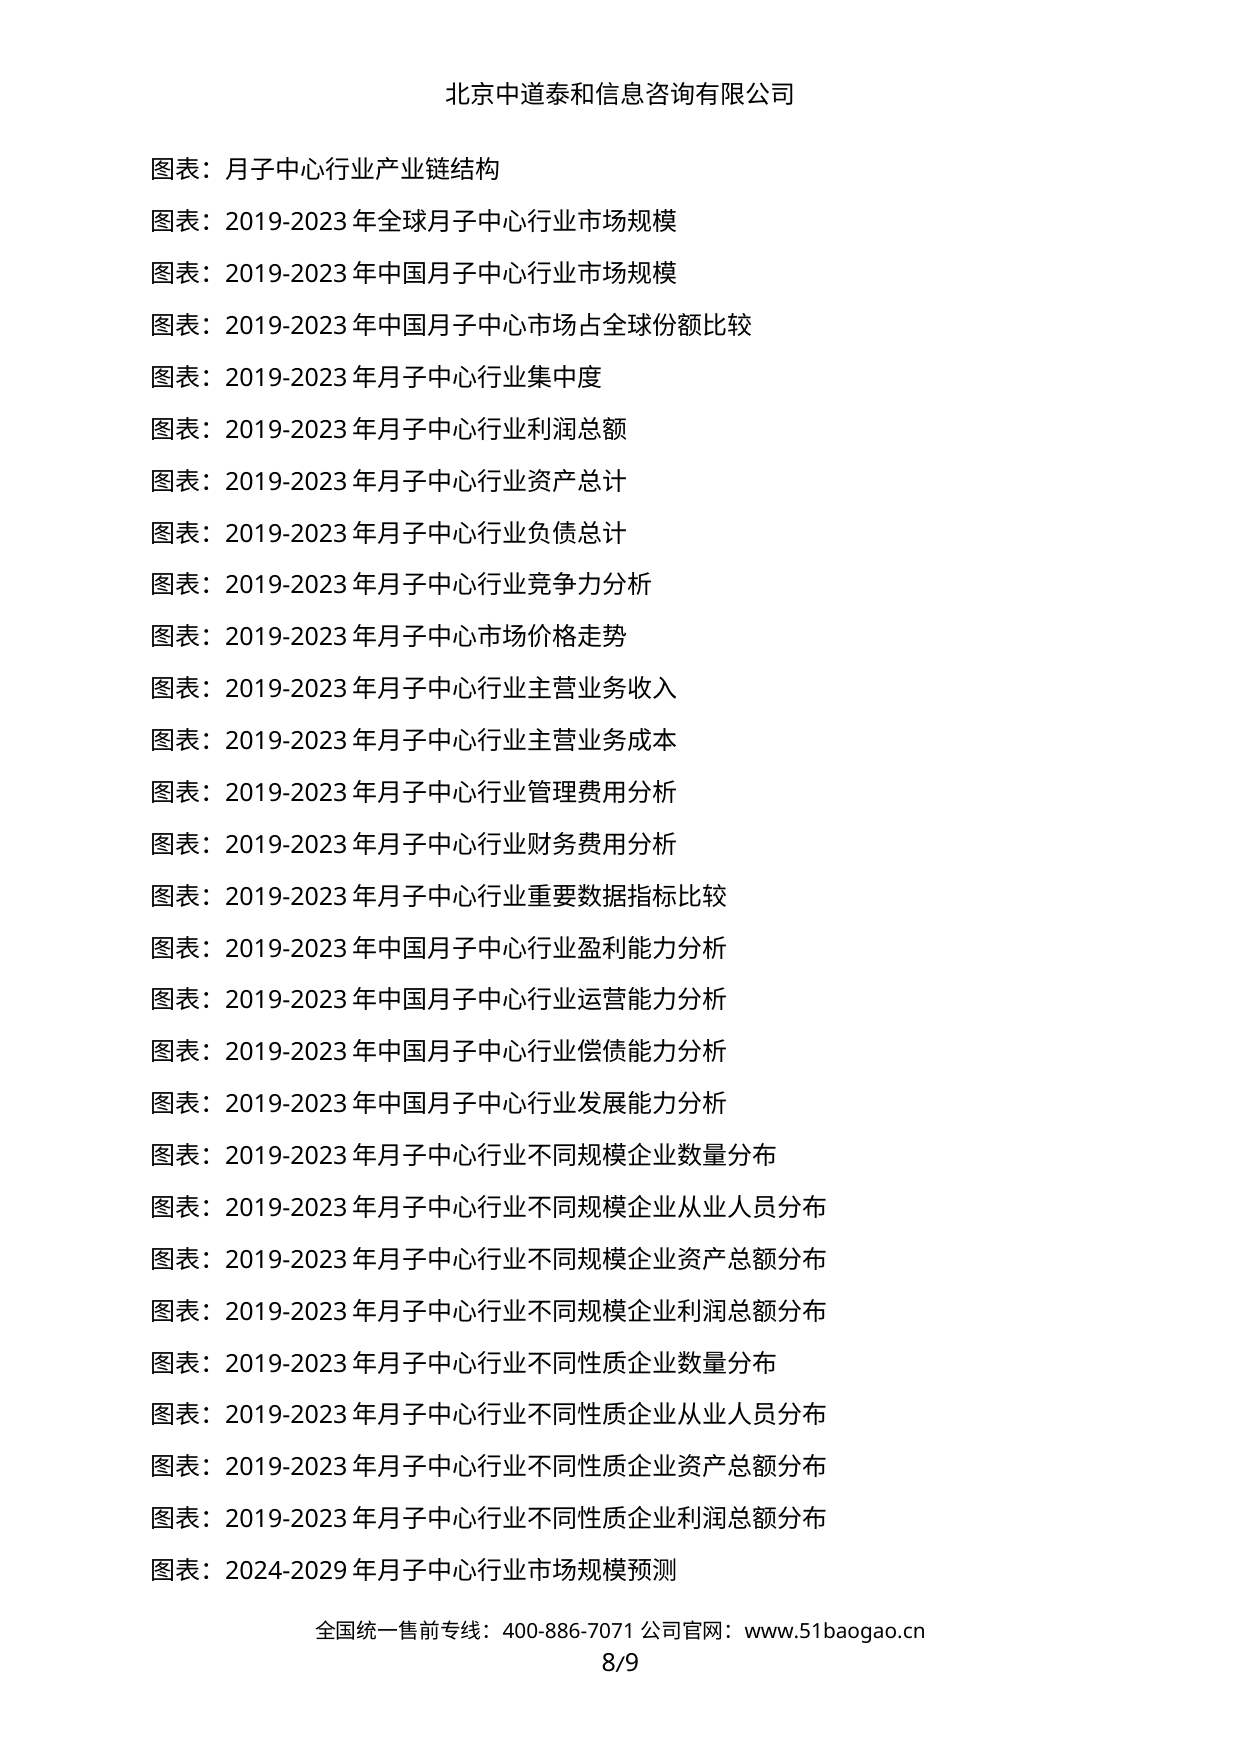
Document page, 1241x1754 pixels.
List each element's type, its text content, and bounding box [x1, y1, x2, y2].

text 图表：2019-2023年中国月子中心行业运营能力分析 [150, 980, 1090, 1016]
text 图表：2019-2023年月子中心行业财务费用分析 [150, 824, 1090, 861]
text 图表：2019-2023年月子中心市场价格走势 [150, 617, 1090, 653]
text 图表：2019-2023年月子中心行业不同性质企业从业人员分布 [150, 1395, 1090, 1431]
text 图表：2019-2023年月子中心行业竞争力分析 [150, 565, 1090, 601]
text 图表：2019-2023年月子中心行业负债总计 [150, 513, 1090, 549]
text 图表：2019-2023年月子中心行业不同规模企业从业人员分布 [150, 1187, 1090, 1224]
text 图表：2019-2023年月子中心行业集中度 [150, 357, 1090, 394]
text 图表：2019-2023年月子中心行业不同性质企业利润总额分布 [150, 1499, 1090, 1535]
text 图表：2019-2023年月子中心行业不同规模企业利润总额分布 [150, 1291, 1090, 1327]
text 图表：2019-2023年中国月子中心行业偿债能力分析 [150, 1032, 1090, 1068]
text 图表：2019-2023年全球月子中心行业市场规模 [150, 202, 1090, 238]
text 图表：2019-2023年中国月子中心行业发展能力分析 [150, 1084, 1090, 1120]
text 图表：2019-2023年月子中心行业不同性质企业数量分布 [150, 1343, 1090, 1379]
text 图表：月子中心行业产业链结构 [150, 150, 1090, 186]
text 图表：2024-2029年月子中心行业市场规模预测 [150, 1551, 1090, 1587]
text 图表：2019-2023年月子中心行业重要数据指标比较 [150, 876, 1090, 912]
text 图表：2019-2023年月子中心行业不同性质企业资产总额分布 [150, 1447, 1090, 1483]
text 图表：2019-2023年月子中心行业管理费用分析 [150, 772, 1090, 809]
text 图表：2019-2023年月子中心行业主营业务成本 [150, 721, 1090, 757]
text 图表：2019-2023年中国月子中心行业市场规模 [150, 254, 1090, 290]
text 图表：2019-2023年月子中心行业主营业务收入 [150, 669, 1090, 705]
text 图表：2019-2023年中国月子中心行业盈利能力分析 [150, 928, 1090, 964]
text 图表：2019-2023年月子中心行业资产总计 [150, 461, 1090, 497]
text 图表：2019-2023年月子中心行业不同规模企业数量分布 [150, 1136, 1090, 1172]
text 图表：2019-2023年月子中心行业利润总额 [150, 409, 1090, 446]
text 图表：2019-2023年中国月子中心市场占全球份额比较 [150, 306, 1090, 342]
text 图表：2019-2023年月子中心行业不同规模企业资产总额分布 [150, 1239, 1090, 1276]
